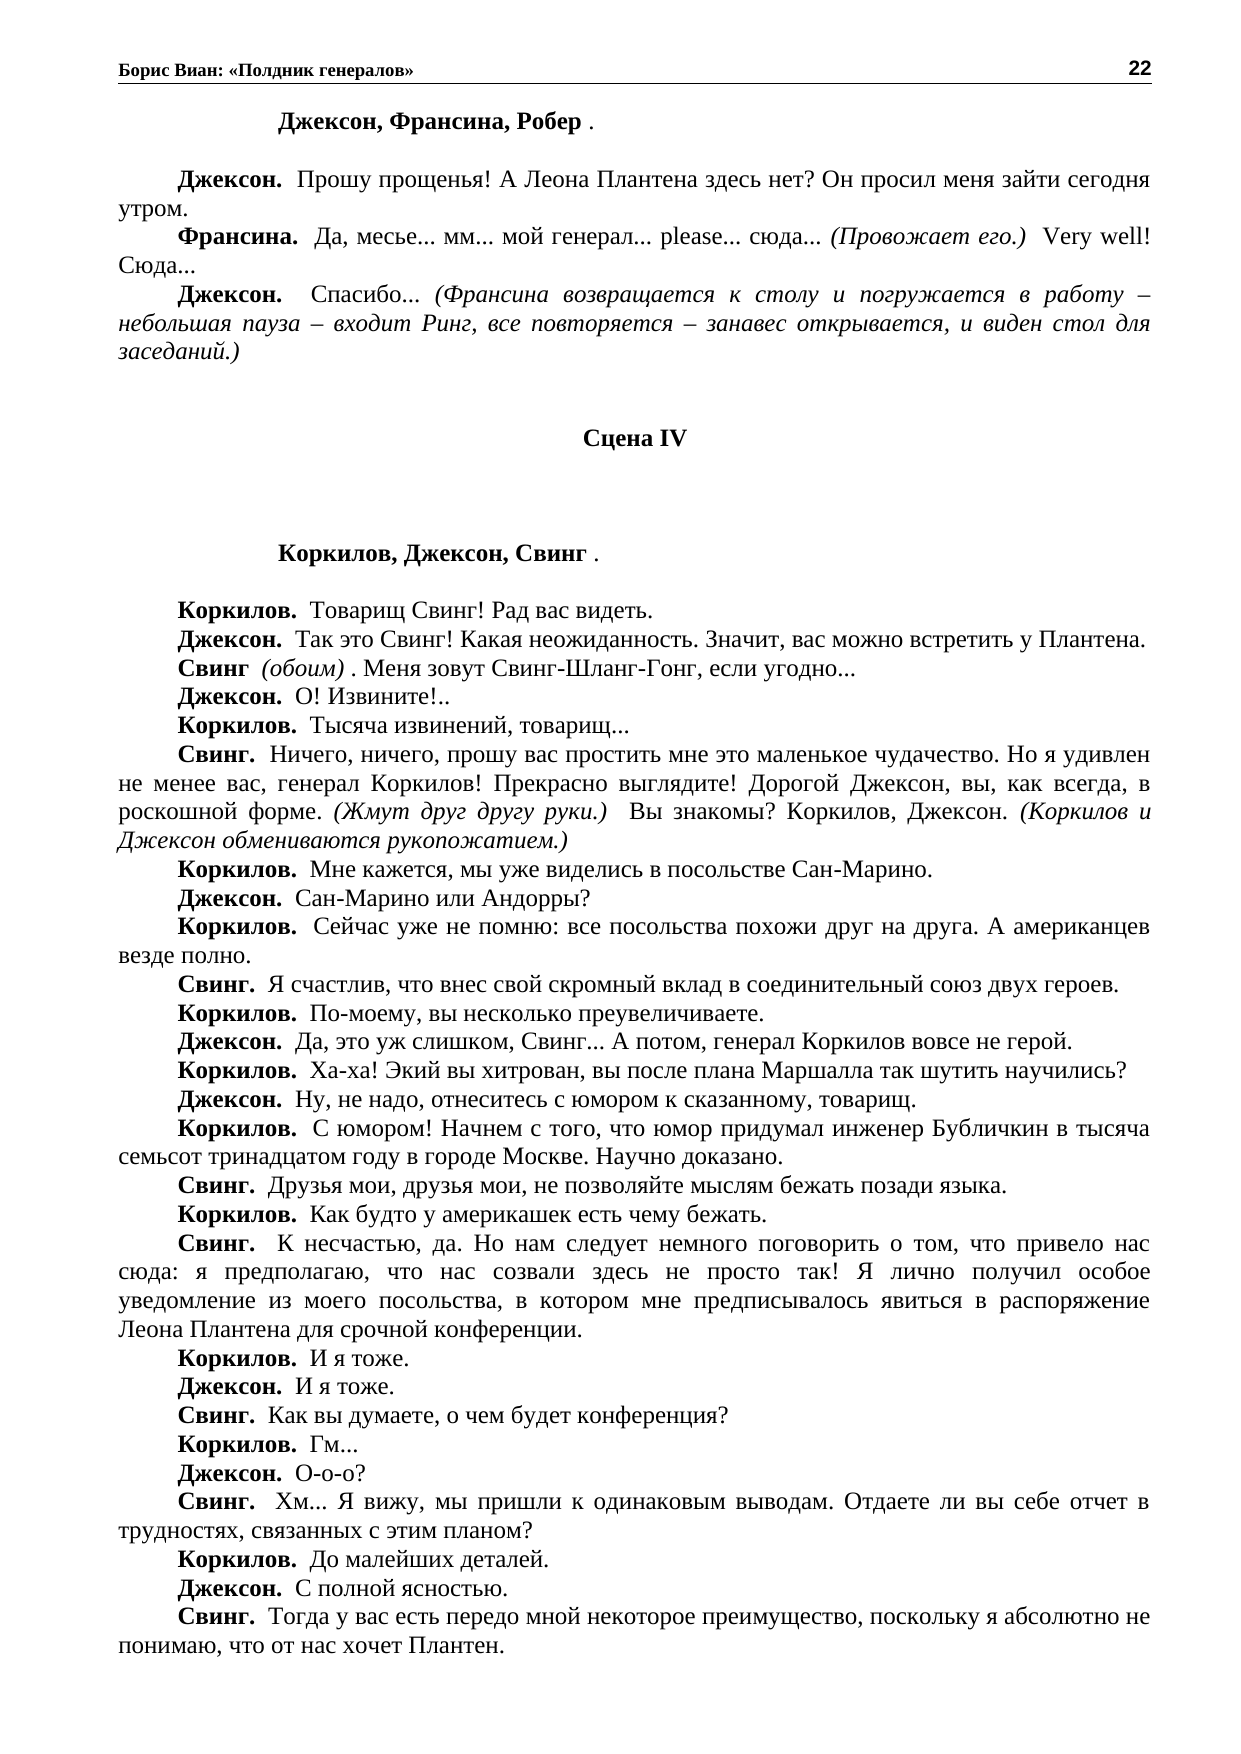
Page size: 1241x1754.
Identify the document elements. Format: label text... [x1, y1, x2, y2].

text Свинг. К несчастью, да. Но нам следует немного поговорить о том, что привело нас сюда: я предполагаю, что нас созвали здесь не просто так! Я лично получил особое уведомление из моего посольства, в котором мне предписывалось явиться в распоряжение Леона Плантена для срочной конференции. [118, 1228, 1152, 1343]
text Свинг. Ничего, ничего, прошу вас простить мне это маленькое чудачество. Но я удивлен не менее вас, генерал Коркилов! Прекрасно выглядите! Дорогой Джексон, вы, как всегда, в роскошной форме. (Жмут друг другу руки.) Вы знакомы? Коркилов, Джексон. (Коркилов и Джексон обмениваются рукопожатием.) [118, 739, 1152, 854]
text Джексон. О! Извините!.. [118, 681, 1152, 710]
text Коркилов. До малейших деталей. [118, 1544, 1152, 1573]
text Джексон. Да, это уж слишком, Свинг... А потом, генерал Коркилов вовсе не герой. [118, 1026, 1152, 1055]
text Коркилов. По-моему, вы несколько преувеличиваете. [118, 998, 1152, 1026]
text Свинг. Хм... Я вижу, мы пришли к одинаковым выводам. Отдаете ли вы себе отчет в трудностях, связанных с этим планом? [118, 1486, 1152, 1544]
text Джексон. О-о-о? [118, 1458, 1152, 1486]
text Джексон. Ну, не надо, отнеситесь с юмором к сказанному, товарищ. [118, 1084, 1152, 1113]
text Коркилов. Как будто у америкашек есть чему бежать. [118, 1199, 1152, 1228]
text Свинг. Тогда у вас есть передо мной некоторое преимущество, поскольку я абсолютно не понимаю, что от нас хочет Плантен. [118, 1601, 1152, 1659]
text Джексон. Так это Свинг! Какая неожиданность. Значит, вас можно встретить у Плантена. [118, 624, 1152, 653]
text Джексон. Спасибо... (Франсина возвращается к столу и погружается в работу – небольшая пауза – входит Ринг, все повторяется – занавес открывается, и виден стол для заседаний.) [118, 279, 1152, 365]
text Джексон. Сан-Марино или Андорры? [118, 883, 1152, 911]
text Коркилов. С юмором! Начнем с того, что юмор придумал инженер Бубличкин в тысяча семьсот тринадцатом году в городе Москве. Научно доказано. [118, 1113, 1152, 1170]
text Джексон. С полной ясностью. [118, 1573, 1152, 1601]
text Коркилов. Мне кажется, мы уже виделись в посольстве Сан-Марино. [118, 854, 1152, 883]
subtitle Сцена IV [118, 423, 1152, 451]
text Коркилов. Ха-ха! Экий вы хитрован, вы после плана Маршалла так шутить научились? [118, 1055, 1152, 1084]
text Свинг. Как вы думаете, о чем будет конференция? [118, 1400, 1152, 1429]
text Коркилов. Товарищ Свинг! Рад вас видеть. [118, 595, 1152, 624]
text Коркилов. Гм... [118, 1429, 1152, 1458]
text Коркилов. Сейчас уже не помню: все посольства похожи друг на друга. А американцев везде полно. [118, 911, 1152, 969]
text Свинг (обоим) . Меня зовут Свинг-Шланг-Гонг, если угодно... [118, 653, 1152, 681]
text Джексон, Франсина, Робер . [236, 106, 1089, 135]
text Коркилов, Джексон, Свинг . [236, 538, 1089, 566]
text Коркилов. Тысяча извинений, товарищ... [118, 710, 1152, 739]
text Свинг. Друзья мои, друзья мои, не позволяйте мыслям бежать позади языка. [118, 1170, 1152, 1199]
text Свинг. Я счастлив, что внес свой скромный вклад в соединительный союз двух героев. [118, 969, 1152, 998]
text Франсина. Да, месье... мм... мой генерал... please... сюда... (Провожает его.) Very well! Сюда... [118, 221, 1152, 279]
text Джексон. Прошу прощенья! А Леона Плантена здесь нет? Он просил меня зайти сегодня утром. [118, 164, 1152, 221]
text Джексон. И я тоже. [118, 1371, 1152, 1400]
text Коркилов. И я тоже. [118, 1343, 1152, 1371]
